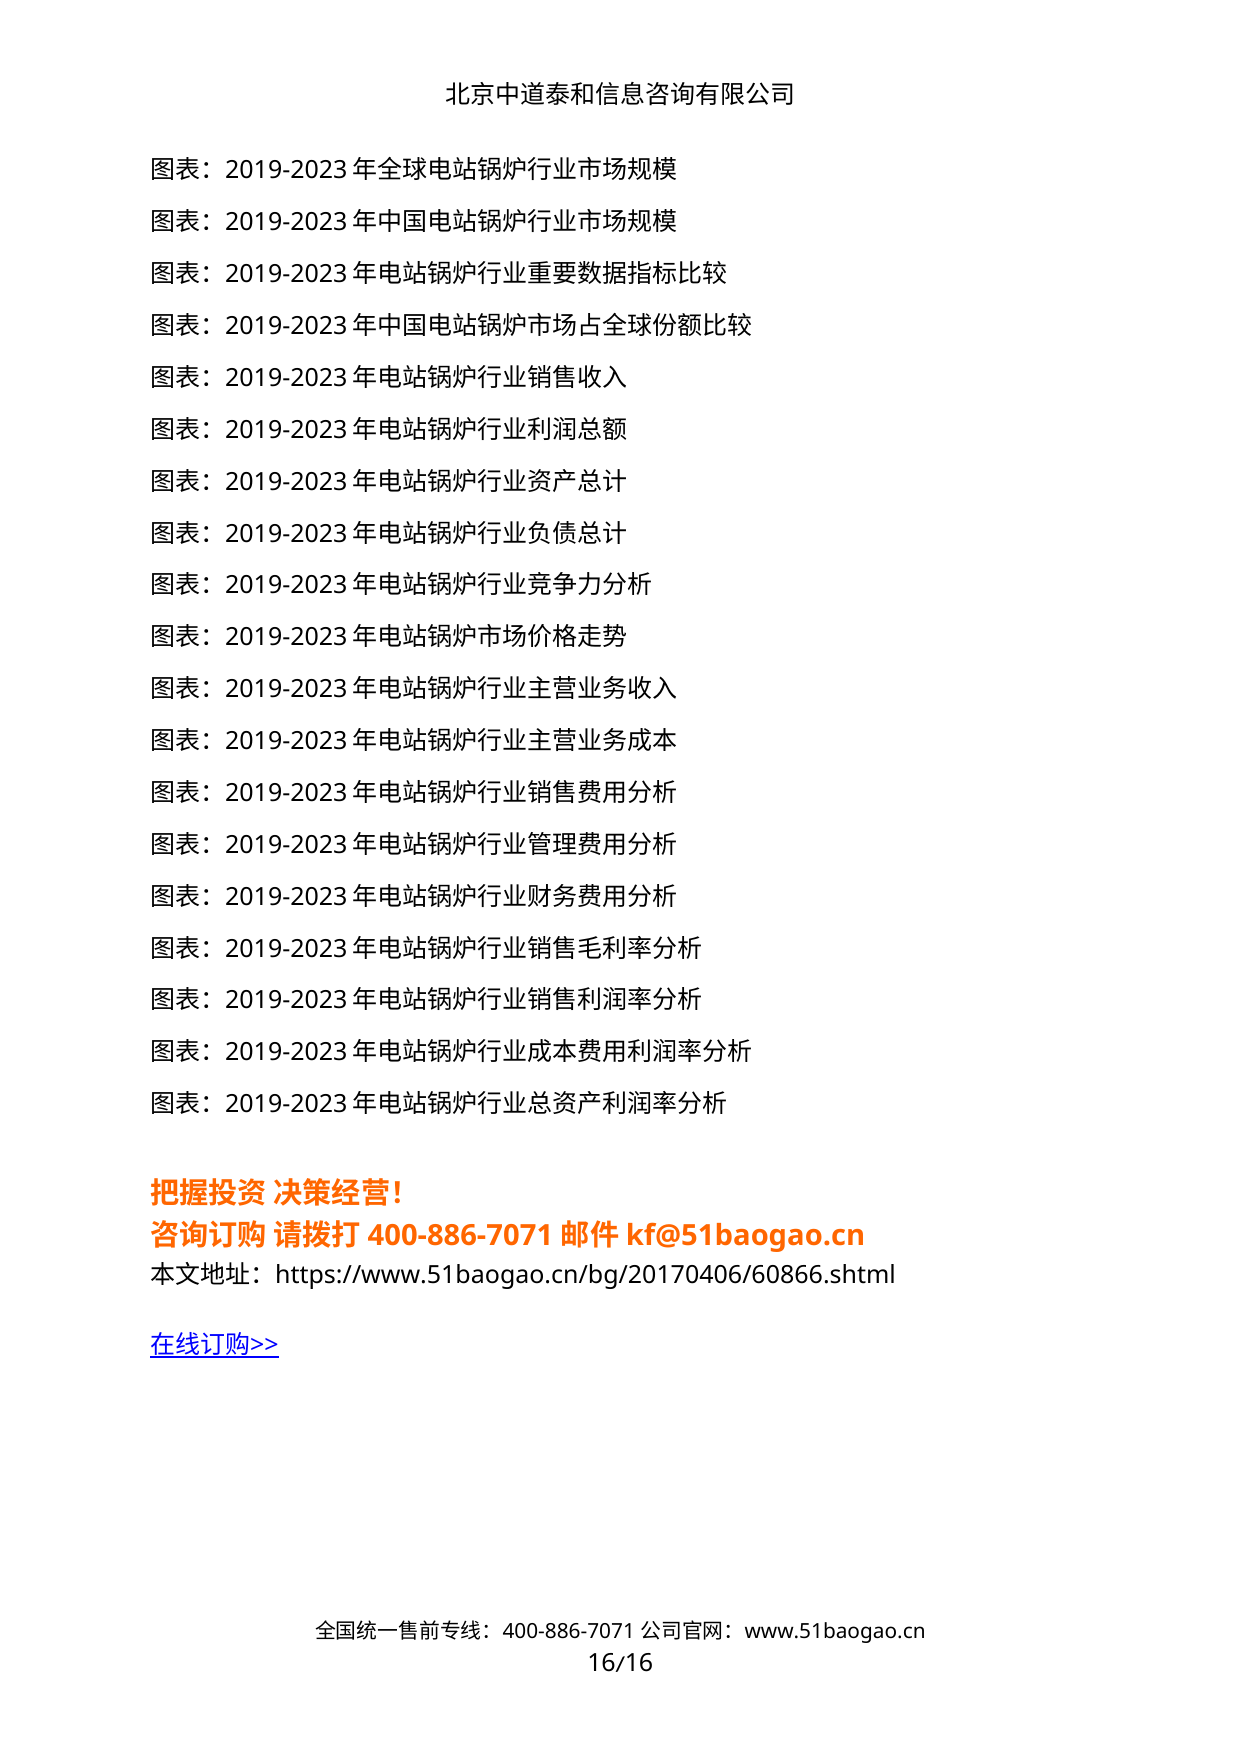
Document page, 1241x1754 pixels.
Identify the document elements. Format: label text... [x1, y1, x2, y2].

text 图表：2019-2023年电站锅炉行业总资产利润率分析 [150, 1084, 1090, 1120]
text 图表：2019-2023年电站锅炉行业财务费用分析 [150, 876, 1090, 912]
text 在线订购>> [150, 1291, 1090, 1361]
text 图表：2019-2023年电站锅炉行业竞争力分析 [150, 565, 1090, 601]
text 图表：2019-2023年电站锅炉行业负债总计 [150, 513, 1090, 549]
text 图表：2019-2023年电站锅炉行业利润总额 [150, 409, 1090, 446]
text 图表：2019-2023年电站锅炉行业销售收入 [150, 357, 1090, 394]
text 图表：2019-2023年电站锅炉行业资产总计 [150, 461, 1090, 497]
text 图表：2019-2023年电站锅炉行业主营业务收入 [150, 669, 1090, 705]
text 图表：2019-2023年电站锅炉行业销售毛利率分析 [150, 928, 1090, 964]
text 图表：2019-2023年中国电站锅炉市场占全球份额比较 [150, 306, 1090, 342]
text 图表：2019-2023年电站锅炉行业主营业务成本 [150, 721, 1090, 757]
text 图表：2019-2023年电站锅炉行业销售费用分析 [150, 772, 1090, 809]
text 把握投资 决策经营！咨询订购 请拨打 400-886-7071 邮件 kf@51baogao.cn本文地址：https://www.51baogao.cn/bg/20170406/60866.shtml [150, 1136, 1090, 1291]
text 图表：2019-2023年电站锅炉行业成本费用利润率分析 [150, 1032, 1090, 1068]
text 图表：2019-2023年电站锅炉行业销售利润率分析 [150, 980, 1090, 1016]
text 图表：2019-2023年全球电站锅炉行业市场规模 [150, 150, 1090, 186]
text 图表：2019-2023年电站锅炉行业重要数据指标比较 [150, 254, 1090, 290]
text 图表：2019-2023年电站锅炉行业管理费用分析 [150, 824, 1090, 861]
text 图表：2019-2023年中国电站锅炉行业市场规模 [150, 202, 1090, 238]
text 图表：2019-2023年电站锅炉市场价格走势 [150, 617, 1090, 653]
